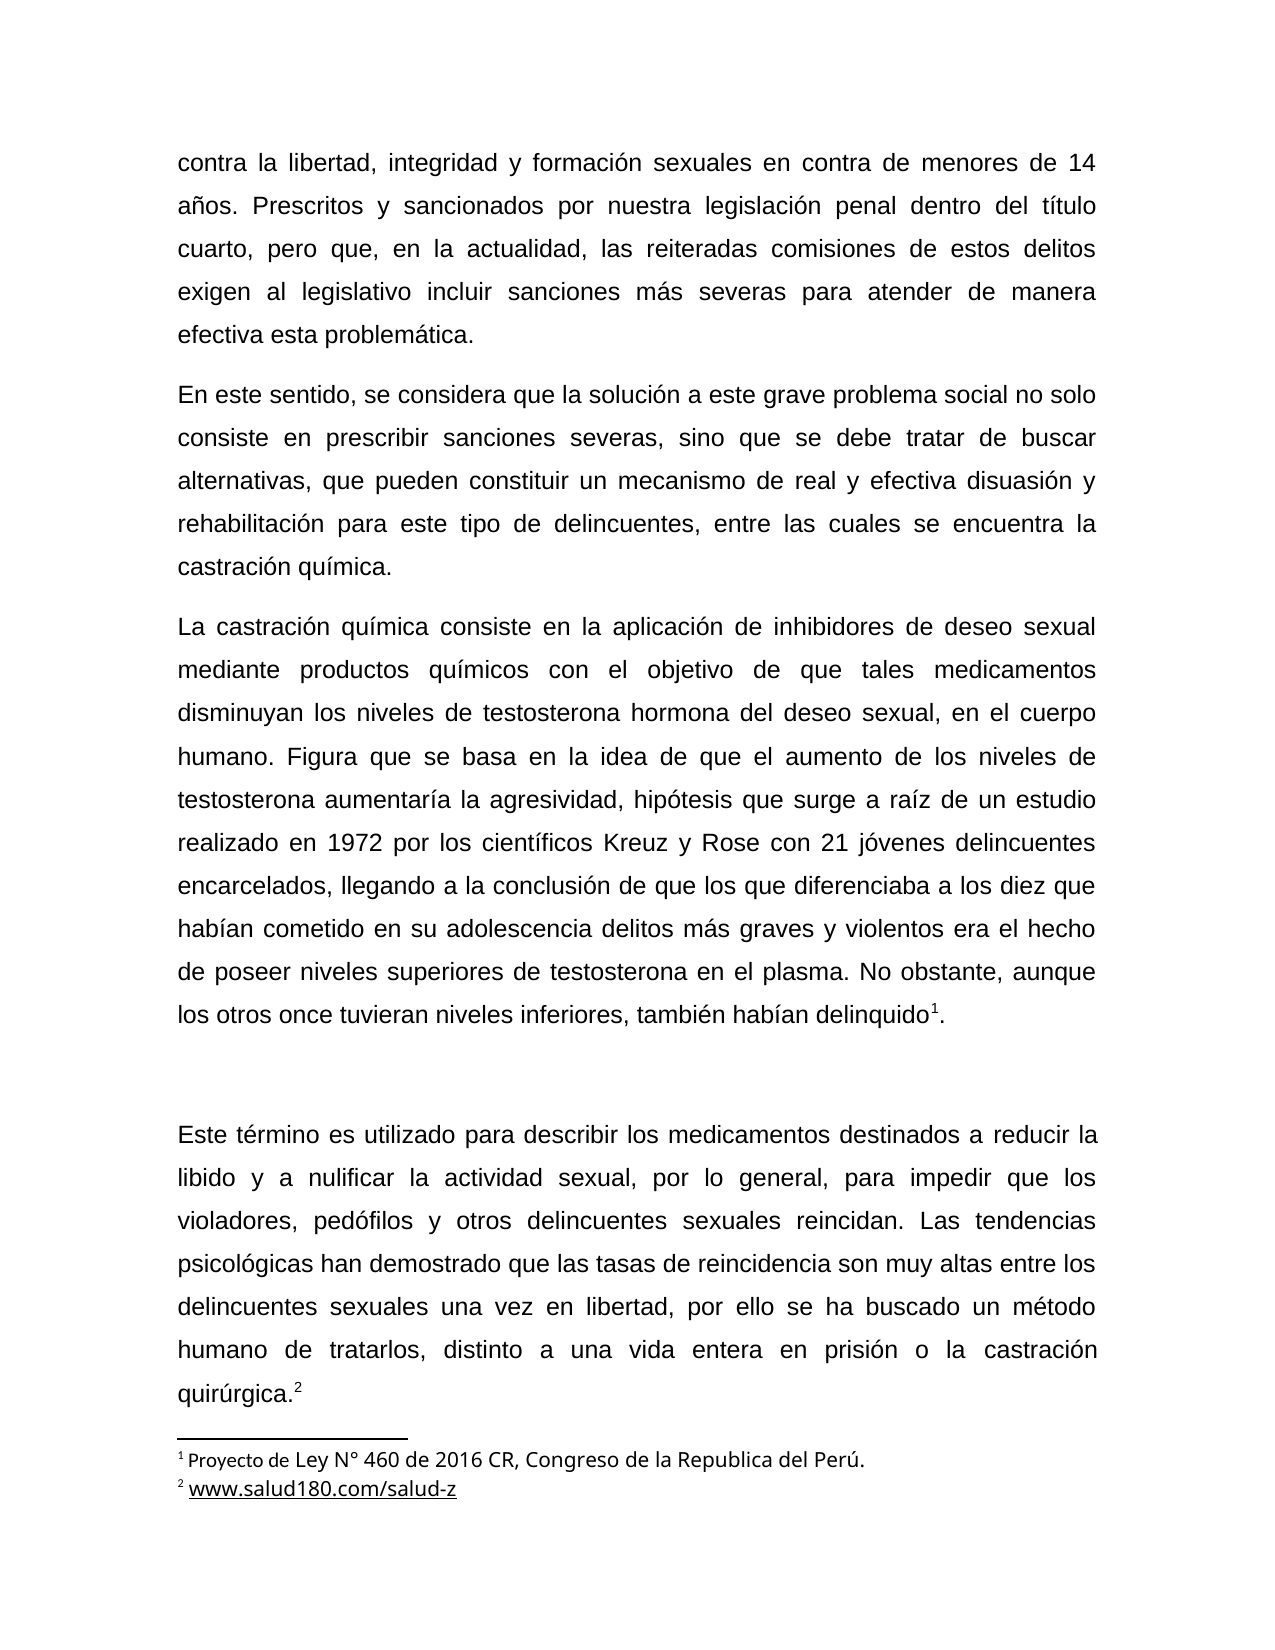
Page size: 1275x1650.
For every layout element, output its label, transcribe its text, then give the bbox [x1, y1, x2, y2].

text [177, 148, 1098, 349]
text La castración química consiste en la aplicación de inhibidores de deseo sexual mediante productos químicos con el objetivo de que tales medicamentos disminuyan los niveles de testosterona hormona del deseo sexual, en el cuerpo humano. Figura que se basa en la idea de que el aumento de los niveles de testosterona aumentaría la agresividad, hipótesis que surge a raíz de un estudio realizado en 1972 por los científicos Kreuz y Rose con 21 jóvenes delincuentes encarcelados, llegando a la conclusión de que los que diferenciaba a los diez que habían cometido en su adolescencia delitos más graves y violentos era el hecho de poseer niveles superiores de testosterona en el plasma. No obstante, aunque los otros once tuvieran niveles inferiores, también habían delinquido. [177, 612, 1098, 1029]
text En este sentido, se considera que la solución a este grave problema social no solo consiste en prescribir sanciones severas, sino que se debe tratar de buscar alternativas, que pueden constituir un mecanismo de real y efectiva disuasión y rehabilitación para este tipo de delincuentes, entre las cuales se encuentra la castración química. [177, 380, 1098, 581]
text Este término es utilizado para describir los medicamentos destinados a reducir la libido y a nulificar la actividad sexual, por lo general, para impedir que los violadores, pedófilos y otros delincuentes sexuales reincidan. Las tendencias psicológicas han demostrado que las tasas de reincidencia son muy altas entre los delincuentes sexuales una vez en libertad, por ello se ha buscado un método humano de tratarlos, distinto a una vida entera en prisión o la castración quirúrgica. [177, 1120, 1098, 1407]
